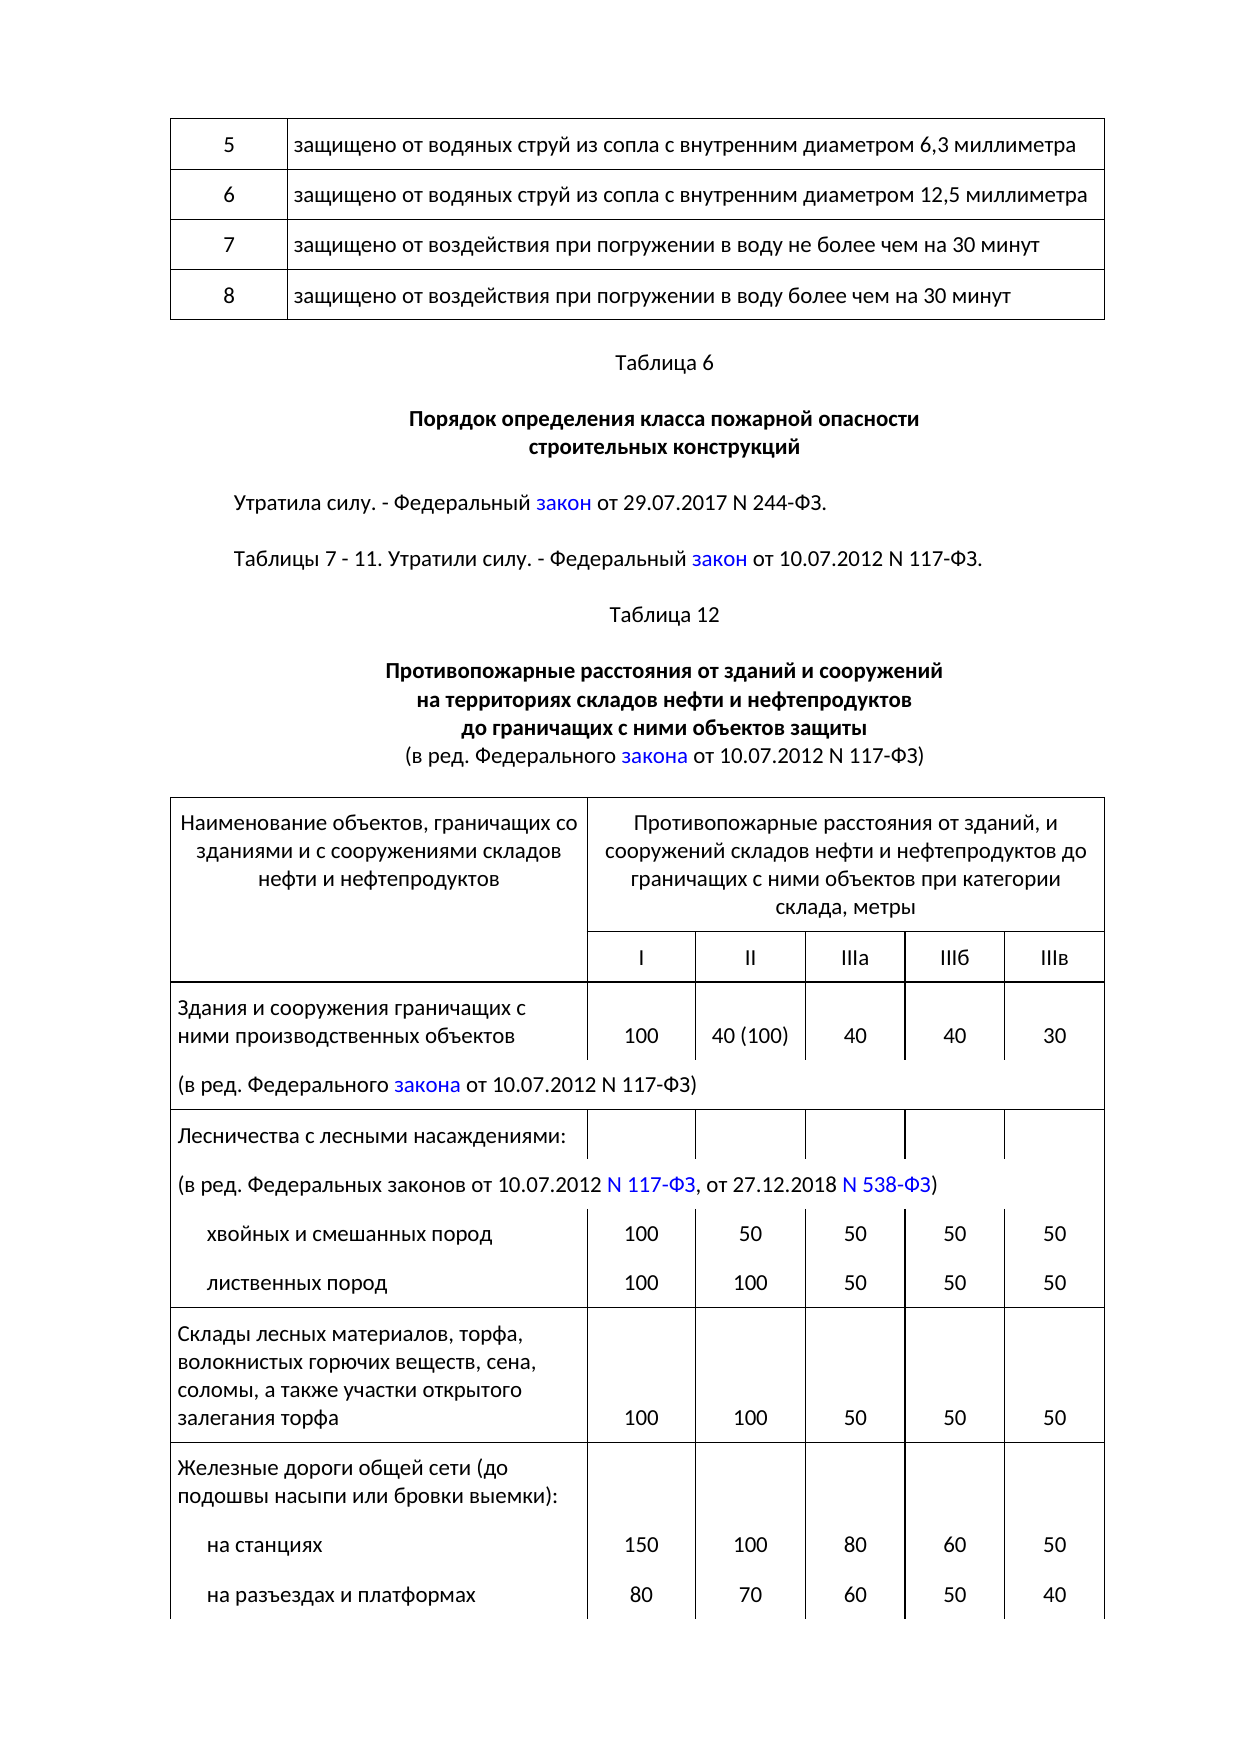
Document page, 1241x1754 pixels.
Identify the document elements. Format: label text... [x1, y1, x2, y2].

text Таблица 6 [177, 348, 1152, 376]
table_cell 5 [171, 119, 287, 168]
table_cell 50 [696, 1209, 805, 1258]
table_cell [906, 1443, 1004, 1520]
table_cell 80 [588, 1569, 695, 1618]
table_cell 60 [806, 1569, 904, 1618]
table_cell 150 [588, 1520, 695, 1569]
table_cell 50 [806, 1258, 904, 1307]
table_cell лиственных пород [171, 1258, 587, 1307]
table_cell 50 [906, 1209, 1004, 1258]
table_cell 50 [906, 1258, 1004, 1307]
table_cell защищено от воздействия при погружении в воду более чем на 30 минут [288, 270, 1104, 319]
text Утратила силу. - Федеральный закон от 29.07.2017 N 244-ФЗ. [177, 488, 1152, 517]
table_cell 40 [806, 983, 904, 1060]
table_cell 100 [588, 1258, 695, 1307]
table_cell защищено от водяных струй из сопла с внутренним диаметром 6,3 миллиметра [288, 119, 1104, 168]
table_cell 50 [1005, 1209, 1104, 1258]
table_cell 50 [806, 1209, 904, 1258]
table_cell Лесничества с лесными насаждениями: [171, 1110, 587, 1159]
table_cell Железные дороги общей сети (до подошвы насыпи или бровки выемки): [171, 1443, 587, 1520]
table_cell 50 [806, 1308, 904, 1442]
table_cell 50 [906, 1308, 1004, 1442]
table_cell 80 [806, 1520, 904, 1569]
table_cell 30 [1005, 983, 1104, 1060]
table_cell [696, 1443, 805, 1520]
table_cell IIIа [806, 932, 904, 981]
title Противопожарные расстояния от зданий и сооружений [177, 657, 1152, 685]
table_cell [1005, 1443, 1104, 1520]
table_cell защищено от воздействия при погружении в воду не более чем на 30 минут [288, 220, 1104, 269]
title Порядок определения класса пожарной опасности [177, 404, 1152, 432]
table_cell 50 [906, 1569, 1004, 1618]
title до граничащих с ними объектов защиты [177, 713, 1152, 741]
table_cell 7 [171, 220, 287, 269]
title строительных конструкций [177, 432, 1152, 461]
table_cell 100 [696, 1258, 805, 1307]
table_cell [588, 1110, 695, 1159]
table_cell защищено от водяных струй из сопла с внутренним диаметром 12,5 миллиметра [288, 170, 1104, 219]
table_cell Здания и сооружения граничащих с ними производственных объектов [171, 983, 587, 1060]
table_cell 40 [906, 983, 1004, 1060]
table_cell 100 [588, 983, 695, 1060]
table_cell 40 [1005, 1569, 1104, 1618]
table_cell 100 [696, 1520, 805, 1569]
text Таблица 12 [177, 601, 1152, 629]
table_cell 100 [588, 1308, 695, 1442]
table_cell [696, 1110, 805, 1159]
table_cell II [696, 932, 805, 981]
table_cell 50 [1005, 1308, 1104, 1442]
text Таблицы 7 - 11. Утратили силу. - Федеральный закон от 10.07.2012 N 117-ФЗ. [177, 544, 1152, 573]
table_cell IIIб [906, 932, 1004, 981]
table_header Противопожарные расстояния от зданий, и сооружений складов нефти и нефтепродуктов до граничащих с ними объектов при категории склада, метры [588, 798, 1104, 931]
table_cell I [588, 932, 695, 981]
table_cell 100 [696, 1308, 805, 1442]
table_cell IIIв [1005, 932, 1104, 981]
table_cell (в ред. Федерального закона от 10.07.2012 N 117-ФЗ) [171, 1060, 1104, 1109]
table_cell на станциях [171, 1520, 587, 1569]
table_cell 100 [588, 1209, 695, 1258]
table_cell 70 [696, 1569, 805, 1618]
table_cell Склады лесных материалов, торфа, волокнистых горючих веществ, сена, соломы, а также участки открытого залегания торфа [171, 1308, 587, 1442]
table_cell [906, 1110, 1004, 1159]
table_cell (в ред. Федеральных законов от 10.07.2012 N 117-ФЗ, от 27.12.2018 N 538-ФЗ) [171, 1159, 1104, 1209]
table_cell 50 [1005, 1520, 1104, 1569]
table_header Наименование объектов, граничащих со зданиями и с сооружениями складов нефти и нефтепродуктов [171, 798, 587, 981]
table_cell 50 [1005, 1258, 1104, 1307]
text (в ред. Федерального закона от 10.07.2012 N 117-ФЗ) [177, 741, 1152, 769]
table_cell [806, 1443, 904, 1520]
table_cell 6 [171, 170, 287, 219]
table_cell 40 (100) [696, 983, 805, 1060]
table_cell [588, 1443, 695, 1520]
table_cell на разъездах и платформах [171, 1569, 587, 1618]
table_cell 60 [906, 1520, 1004, 1569]
table_cell хвойных и смешанных пород [171, 1209, 587, 1258]
table_cell [1005, 1110, 1104, 1159]
title на территориях складов нефти и нефтепродуктов [177, 685, 1152, 713]
table_cell [806, 1110, 904, 1159]
table_cell 8 [171, 270, 287, 319]
